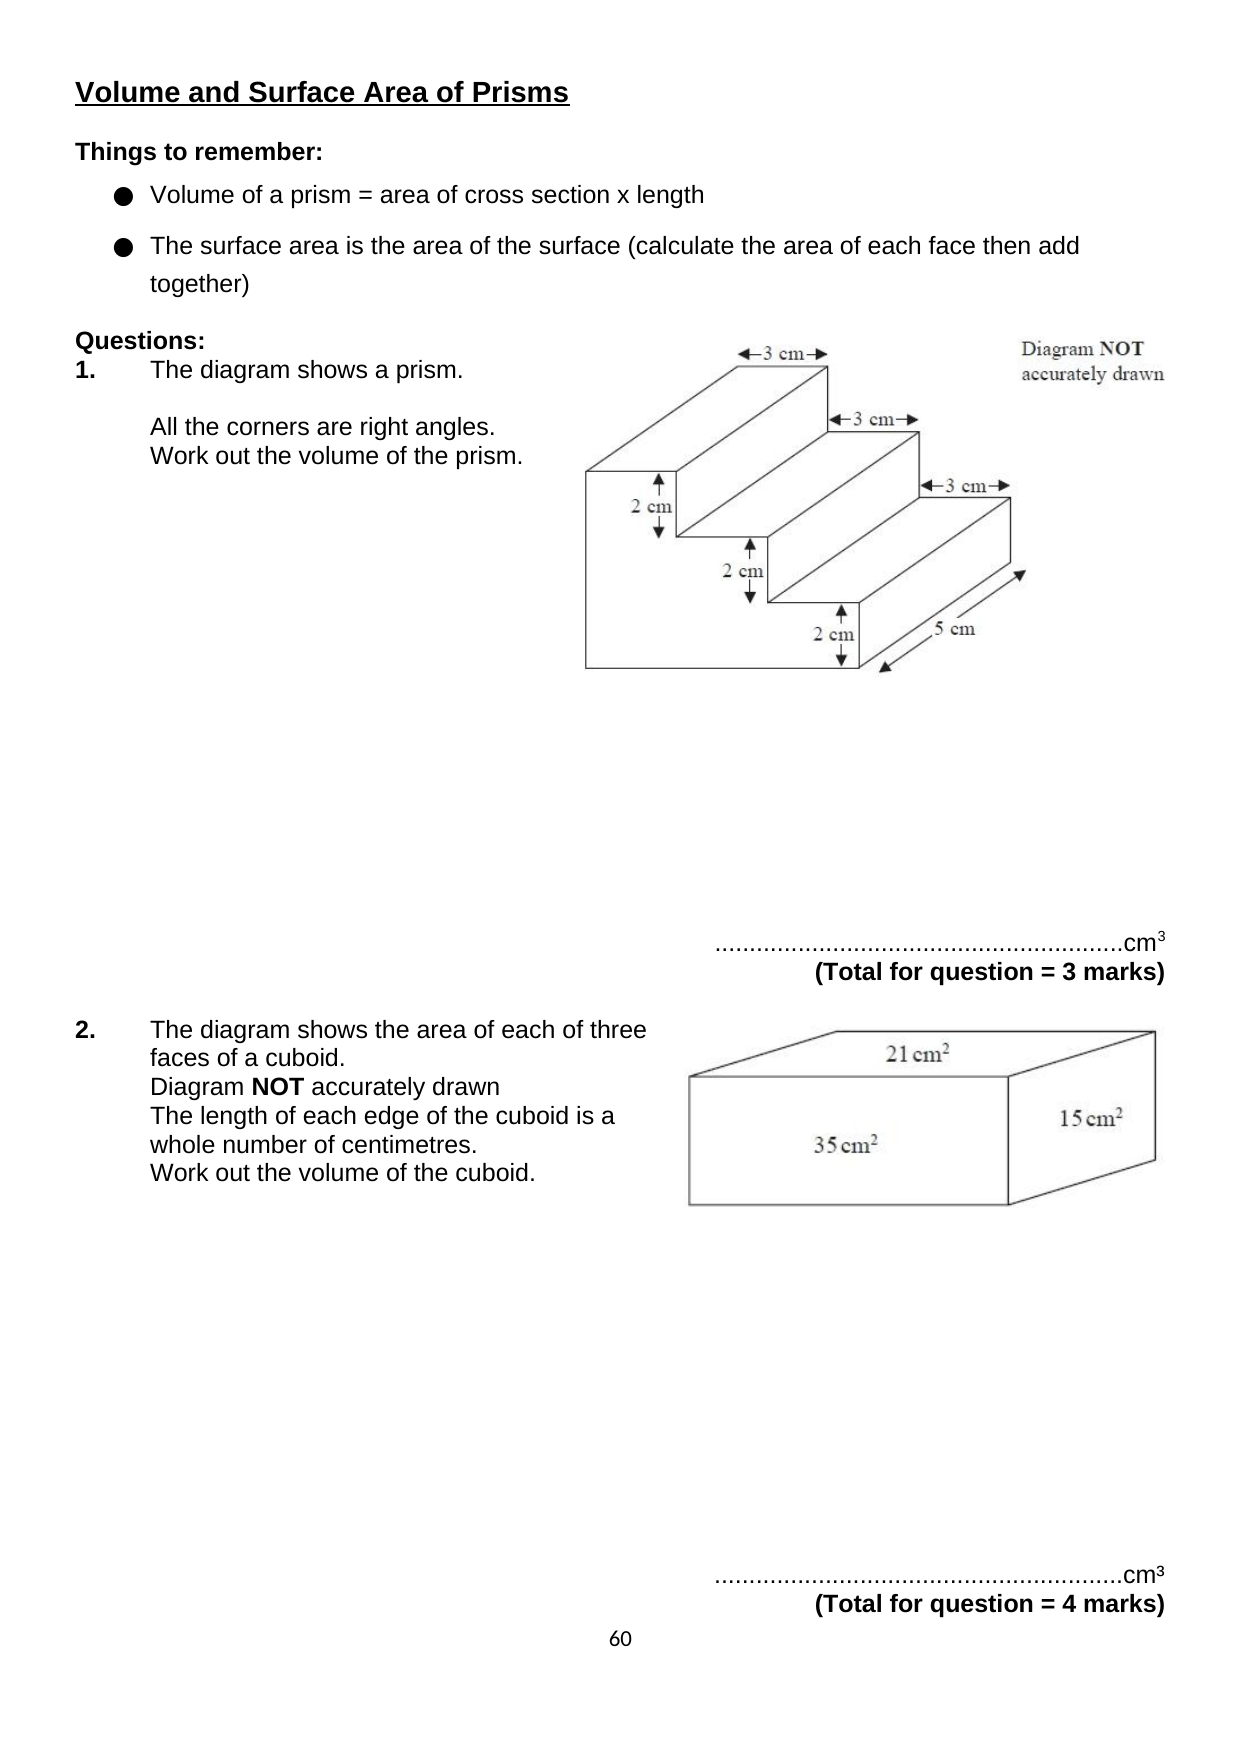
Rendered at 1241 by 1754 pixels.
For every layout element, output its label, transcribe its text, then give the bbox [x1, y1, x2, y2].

text Things to remember: [75, 137, 1165, 166]
text Volume and Surface Area of Prisms [75, 75, 1165, 108]
text Work out the volume of the cuboid. [75, 1158, 683, 1187]
text The length of each edge of the cuboid is a whole number of centimetres. [150, 1101, 683, 1158]
picture [548, 327, 1166, 678]
text (Total for question = 3 marks) [75, 957, 1165, 986]
text ...........................................................cm3 [75, 871, 1165, 957]
text Questions: 1. The diagram shows a prism. [75, 326, 1165, 383]
text Diagram NOT accurately drawn [75, 1072, 683, 1101]
text (Total for question = 4 marks) [75, 1589, 1165, 1618]
text 2. The diagram shows the area of each of three faces of a cuboid. [75, 1014, 1165, 1072]
text All the corners are right angles. [75, 412, 548, 441]
picture [683, 1015, 1166, 1212]
text Work out the volume of the prism. [75, 441, 548, 470]
list The surface area is the area of the surface (calculate the area of each face then add together) [112, 217, 1165, 297]
list Volume of a prism = area of cross section x length [112, 166, 1165, 217]
text ...........................................................cm³ [75, 1474, 1165, 1589]
